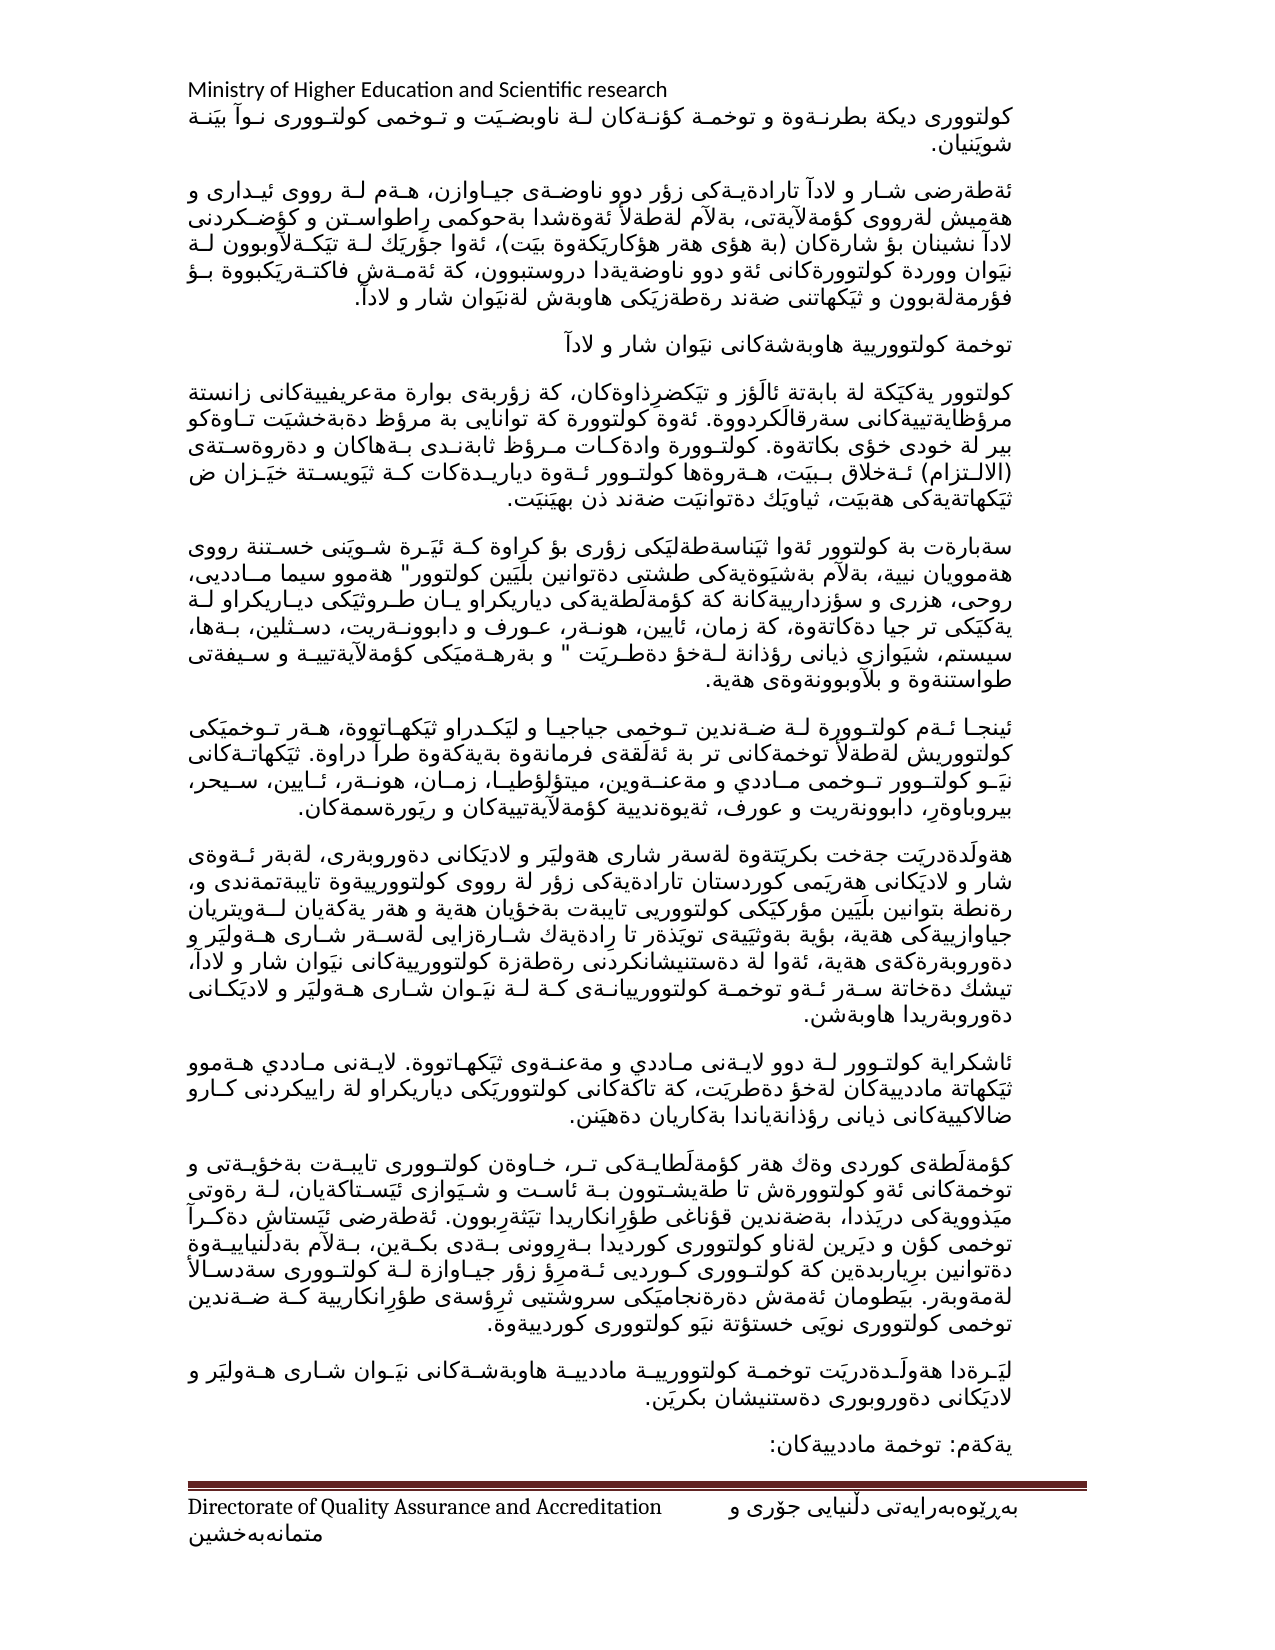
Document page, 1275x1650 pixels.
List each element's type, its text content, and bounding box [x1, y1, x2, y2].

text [187, 103, 1012, 156]
text ليَرةدا هةولَدةدريَت توخمة كولتووريية مادديية هاوبةشةكانى نيَوان شارى هةوليَر و لاديَكانى دةوروبورى دةستنيشان بكريَن. [187, 1357, 1012, 1411]
text كولتوور يةكيَكة لة بابةتة ئالَؤز و تيَكضرِذاوةكان، كة زؤربةى بوارة مةعريفييةكانى زانستة مرؤظايةتييةكانى سةرقالَكردووة. ئةوة كولتوورة كة توانايى بة مرؤظ دةبةخشيَت تاوةكو بير لة خودى خؤى بكاتةوة. كولتوورة وادةكات مرؤظ ثابةندى بةهاكان و دةروةستةى (الالتزام) ئةخلاق ببيَت، هةروةها كولتوور ئةوة دياريدةكات كة ثيَويستة خيَزان ض ثيَكهاتةيةكى هةبيَت، ثياويَك دةتوانيَت ضةند ذن بهيَنيَت. [187, 379, 1012, 512]
text ئينجا ئةم كولتوورة لة ضةندين توخمى جياجيا و ليَكدراو ثيَكهاتووة، هةر توخميَكى كولتووريش لةطةلأ توخمةكانى تر بة ئةلَقةى فرمانةوة بةيةكةوة طرآ دراوة. ثيَكهاتةكانى نيَو كولتوور توخمى ماددي و مةعنةوين، ميتؤلؤطيا، زمان، هونةر، ئايين، سيحر، بيروباوةرِ، دابوونةريت و عورف، ثةيوةنديية كؤمةلآيةتييةكان و ريَورةسمةكان. [187, 714, 1012, 821]
text توخمة كولتووريية هاوبةشةكانى نيَوان شار و لادآ [187, 331, 1012, 358]
text ئةطةرضى شار و لادآ تارادةيةكى زؤر دوو ناوضةى جياوازن، هةم لة رووى ئيدارى و هةميش لةرووى كؤمةلآيةتى، بةلآم لةطةلأ ئةوةشدا بةحوكمى رِاطواستن و كؤضكردنى لادآ نشينان بؤ شارةكان (بة هؤى هةر هؤكاريَكةوة بيَت)، ئةوا جؤريَك لة تيَكةلآوبوون لة نيَوان ووردة كولتوورةكانى ئةو دوو ناوضةيةدا دروستبوون، كة ئةمةش فاكتةريَكبووة بؤ فؤرمةلةبوون و ثيَكهاتنى ضةند رةطةزيَكى هاوبةش لةنيَوان شار و لادآ. [187, 177, 1012, 311]
text هةولَدةدريَت جةخت بكريَتةوة لةسةر شارى هةوليَر و لاديَكانى دةوروبةرى، لةبةر ئةوةى شار و لاديَكانى هةريَمى كوردستان تارادةيةكى زؤر لة رووى كولتوورييةوة تايبةتمةندى و، رةنطة بتوانين بلَيَين مؤركيَكى كولتووريى تايبةت بةخؤيان هةية و هةر يةكةيان لةويتريان جياوازييةكى هةية، بؤية بةوثيَيةى تويَذةر تا رِادةيةك شارةزايى لةسةر شارى هةوليَر و دةوروبةرةكةى هةية، ئةوا لة دةستنيشانكردنى رةطةزة كولتوورييةكانى نيَوان شار و لادآ، تيشك دةخاتة سةر ئةو توخمة كولتوورييانةى كة لة نيَوان شارى هةوليَر و لاديَكانى دةوروبةريدا هاوبةشن. [187, 841, 1012, 1028]
text ئاشكراية كولتوور لة دوو لايةنى ماددي و مةعنةوى ثيَكهاتووة. لايةنى ماددي هةموو ثيَكهاتة ماددييةكان لةخؤ دةطريَت، كة تاكةكانى كولتووريَكى دياريكراو لة راييكردنى كارو ضالاكييةكانى ذيانى رؤذانةياندا بةكاريان دةهيَنن. [187, 1049, 1012, 1129]
text سةبارةت بة كولتوور ئةوا ثيَناسةطةليَكى زؤرى بؤ كراوة كة ئيَرة شويَنى خستنة رووى هةموويان نيية، بةلآم بةشيَوةيةكى طشتى دةتوانين بلَيَين كولتوور" هةموو سيما مادديى، روحى، هزرى و سؤزدارييةكانة كة كؤمةلَطةيةكى دياريكراو يان طروثيَكى دياريكراو لة يةكيَكى تر جيا دةكاتةوة، كة زمان، ئايين، هونةر، عورف و دابوونةريت، دسثلين، بةها، سيستم، شيَوازى ذيانى رؤذانة لةخؤ دةطريَت " و بةرهةميَكى كؤمةلآيةتيية و سيفةتى طواستنةوة و بلآوبوونةوةى هةية. [187, 533, 1012, 693]
text يةكةم: توخمة ماددييةكان: [187, 1431, 1012, 1458]
text كؤمةلَطةى كوردى وةك هةر كؤمةلَطايةكى تر، خاوةن كولتوورى تايبةت بةخؤيةتى و توخمةكانى ئةو كولتوورةش تا طةيشتوون بة ئاست و شيَوازى ئيَستاكةيان، لة رةوتى ميَذوويةكى دريَذدا، بةضةندين قؤناغى طؤرِانكاريدا تيَثةرِبوون. ئةطةرضى ئيَستاش دةكرآ توخمى كؤن و ديَرين لةناو كولتوورى كورديدا بةرِوونى بةدى بكةين، بةلآم بةدلَنياييةوة دةتوانين برِياربدةين كة كولتوورى كورديى ئةمرِؤ زؤر جياوازة لة كولتوورى سةدسالأ لةمةوبةر. بيَطومان ئةمةش دةرةنجاميَكى سروشتيى ثرِؤسةى طؤرِانكاريية كة ضةندين توخمى كولتوورى نويَى خستؤتة نيَو كولتوورى كوردييةوة. [187, 1150, 1012, 1336]
